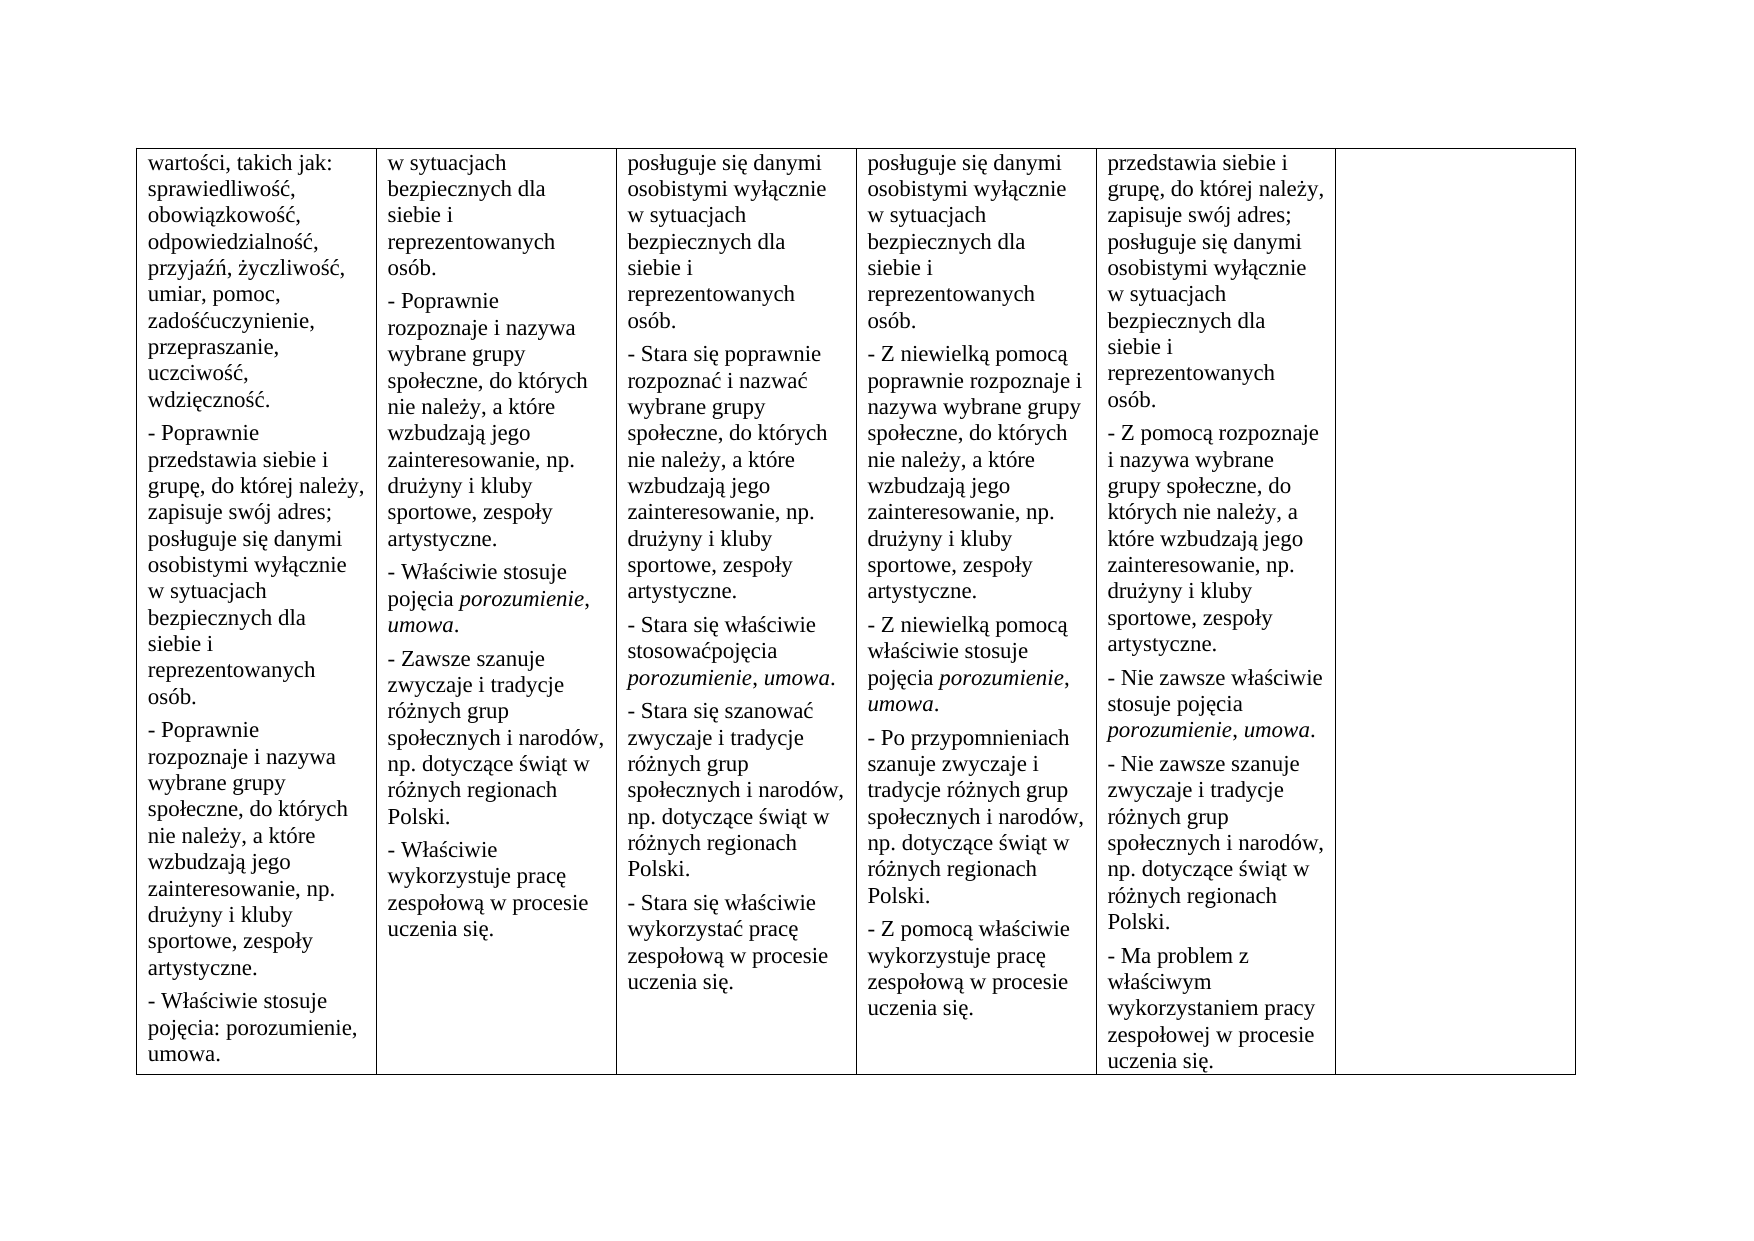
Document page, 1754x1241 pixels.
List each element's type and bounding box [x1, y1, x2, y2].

table_cell [1097, 149, 1335, 1073]
table_cell [857, 149, 1096, 1073]
table_cell [617, 149, 856, 1073]
table_cell [137, 149, 376, 1073]
table_cell [377, 149, 616, 1073]
table_cell [1336, 149, 1575, 1073]
